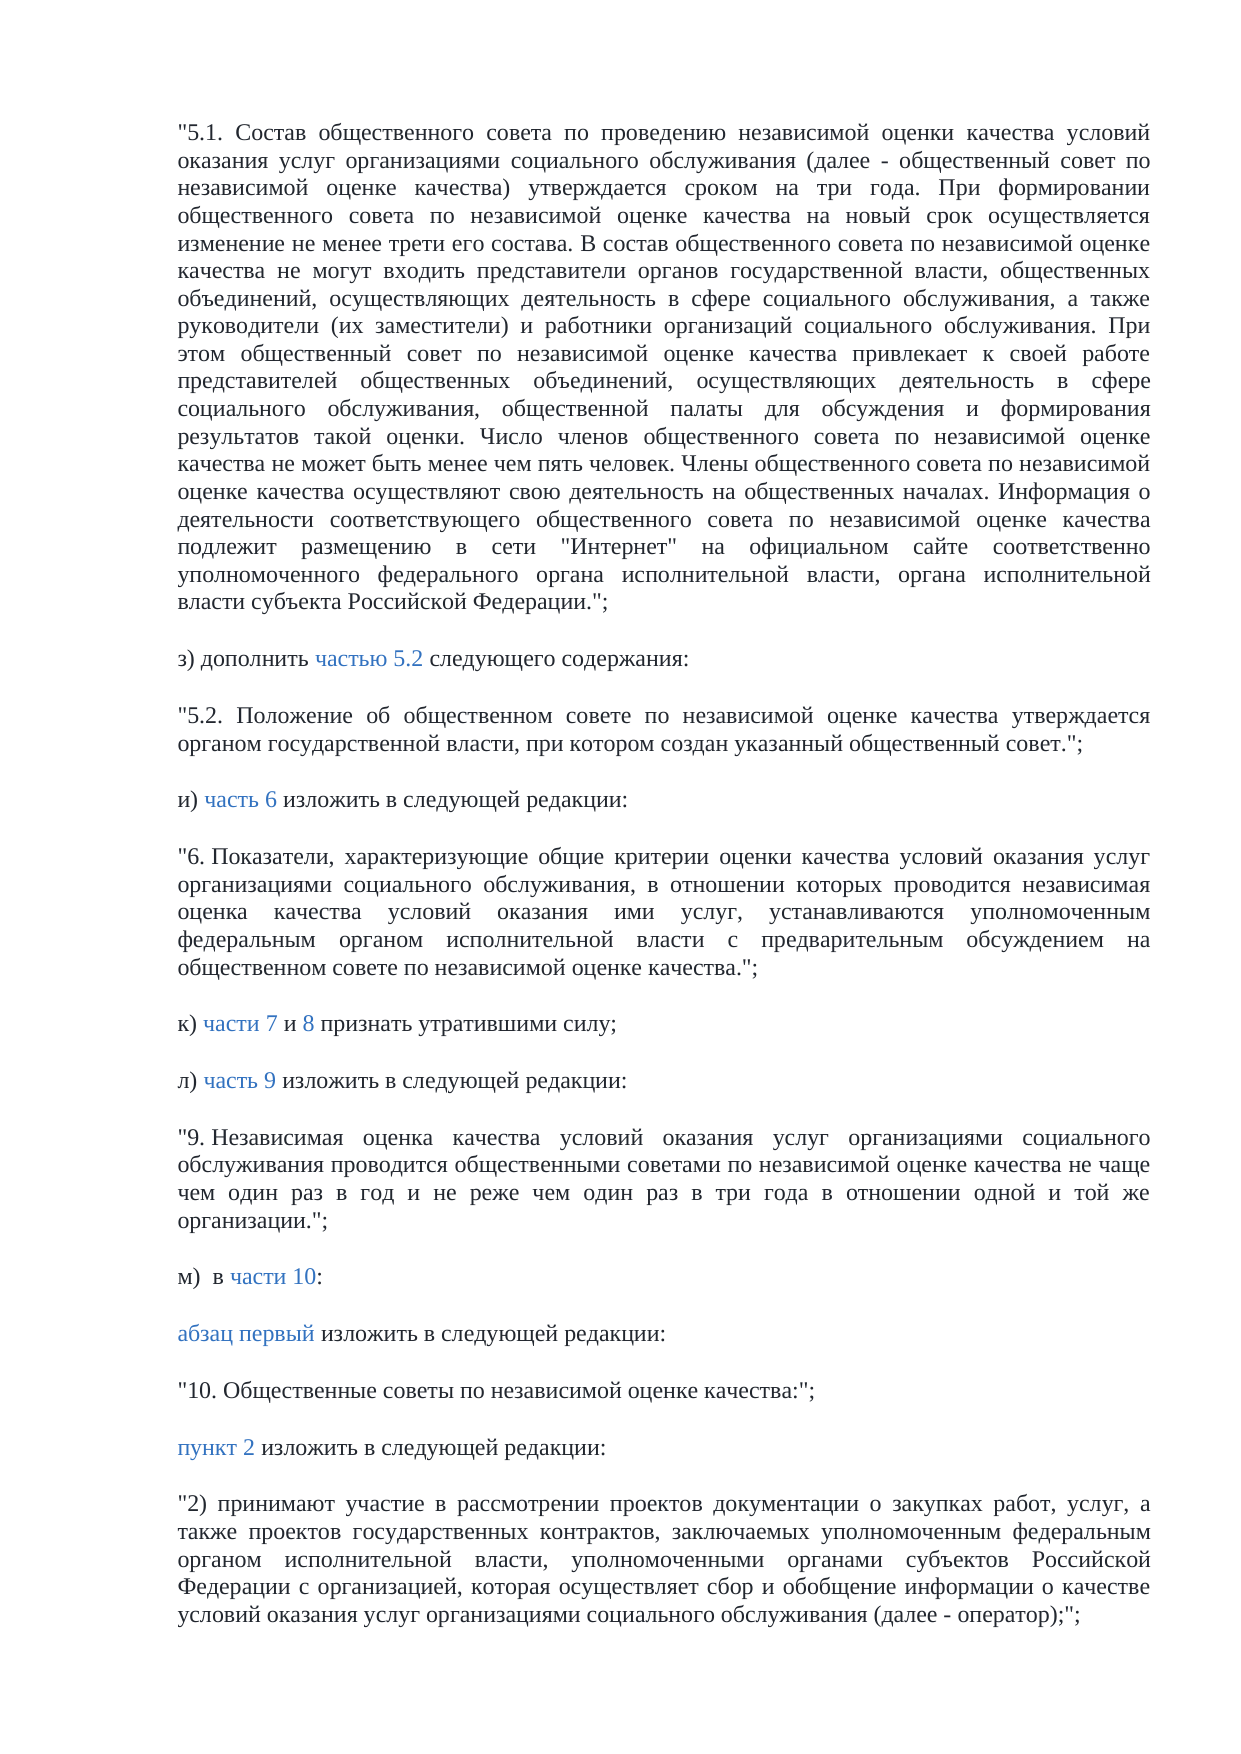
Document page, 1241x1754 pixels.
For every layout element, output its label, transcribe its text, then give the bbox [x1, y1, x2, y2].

text пункт 2 изложить в следующей редакции: [177, 1433, 1152, 1460]
text "5.1. Состав общественного совета по проведению независимой оценки качества условий оказания услуг организациями социального обслуживания (далее - общественный совет по независимой оценке качества) утверждается сроком на три года. При формировании общественного совета по независимой оценке качества на новый срок осуществляется изменение не менее трети его состава. В состав общественного совета по независимой оценке качества не могут входить представители органов государственной власти, общественных объединений, осуществляющих деятельность в сфере социального обслуживания, а также руководители (их заместители) и работники организаций социального обслуживания. При этом общественный совет по независимой оценке качества привлекает к своей работе представителей общественных объединений, осуществляющих деятельность в сфере социального обслуживания, общественной палаты для обсуждения и формирования результатов такой оценки. Число членов общественного совета по независимой оценке качества не может быть менее чем пять человек. Члены общественного совета по независимой оценке качества осуществляют свою деятельность на общественных началах. Информация о деятельности соответствующего общественного совета по независимой оценке качества подлежит размещению в сети "Интернет" на официальном сайте соответственно уполномоченного федерального органа исполнительной власти, органа исполнительной власти субъекта Российской Федерации."; [177, 118, 1152, 615]
text и) часть 6 изложить в следующей редакции: [177, 785, 1152, 813]
text м) в части 10: [177, 1262, 1152, 1290]
text абзац первый изложить в следующей редакции: [177, 1319, 1152, 1347]
text к) части 7 и 8 признать утратившими силу; [177, 1009, 1152, 1037]
text "2) принимают участие в рассмотрении проектов документации о закупках работ, услуг, а также проектов государственных контрактов, заключаемых уполномоченным федеральным органом исполнительной власти, уполномоченными органами субъектов Российской Федерации с организацией, которая осуществляет сбор и обобщение информации о качестве условий оказания услуг организациями социального обслуживания (далее - оператор);"; [177, 1489, 1152, 1627]
text "5.2. Положение об общественном совете по независимой оценке качества утверждается органом государственной власти, при котором создан указанный общественный совет."; [177, 701, 1152, 756]
text "10. Общественные советы по независимой оценке качества:"; [177, 1376, 1152, 1403]
text "6. Показатели, характеризующие общие критерии оценки качества условий оказания услуг организациями социального обслуживания, в отношении которых проводится независимая оценка качества условий оказания ими услуг, устанавливаются уполномоченным федеральным органом исполнительной власти с предварительным обсуждением на общественном совете по независимой оценке качества."; [177, 842, 1152, 980]
text л) часть 9 изложить в следующей редакции: [177, 1066, 1152, 1094]
text "9. Независимая оценка качества условий оказания услуг организациями социального обслуживания проводится общественными советами по независимой оценке качества не чаще чем один раз в год и не реже чем один раз в три года в отношении одной и той же организации."; [177, 1123, 1152, 1233]
text з) дополнить частью 5.2 следующего содержания: [177, 644, 1152, 672]
